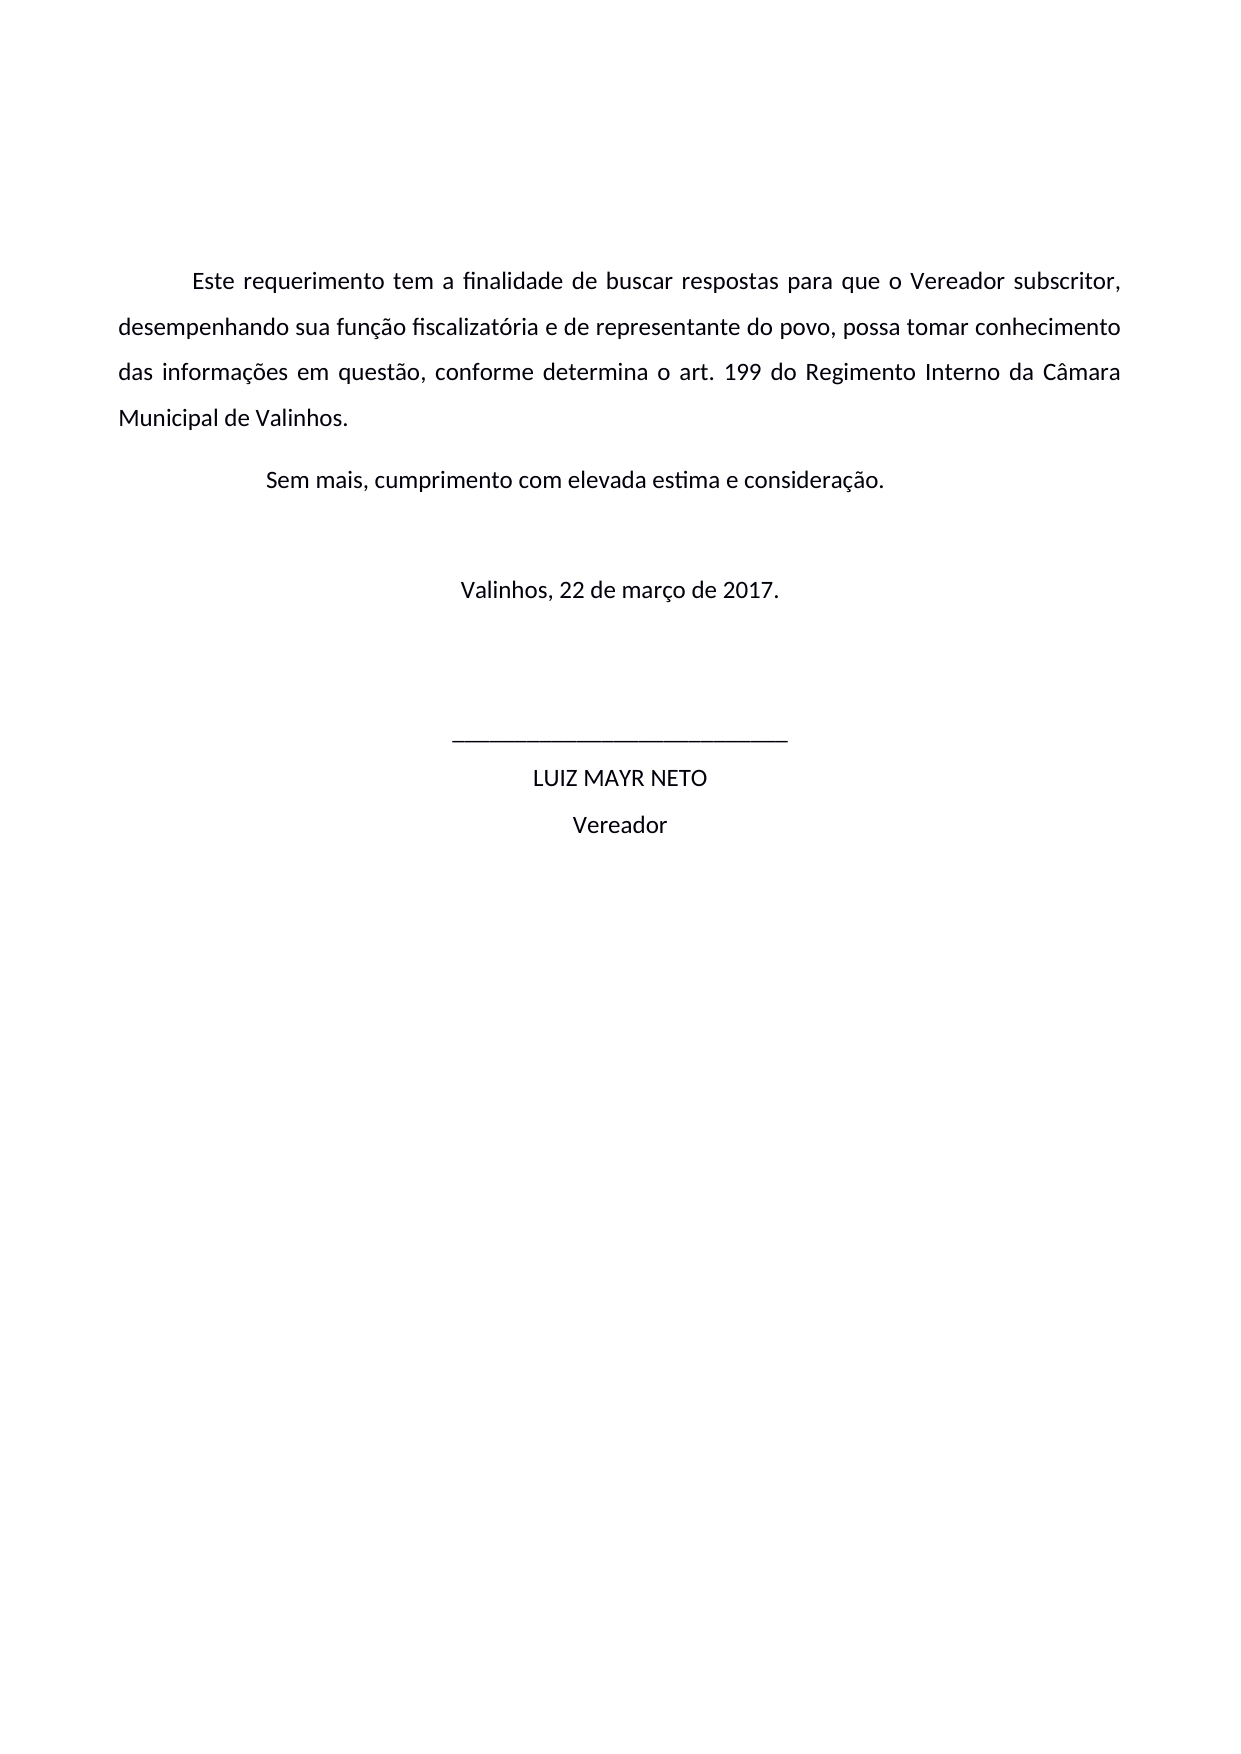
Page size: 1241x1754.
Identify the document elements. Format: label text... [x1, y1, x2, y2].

text Valinhos, 22 de março de 2017. [118, 574, 1122, 604]
text Vereador [118, 809, 1122, 840]
text LUIZ MAYR NETO [118, 762, 1122, 793]
text Este requerimento tem a finalidade de buscar respostas para que o Vereador subscritor, desempenhando sua função fiscalizatória e de representante do povo, possa tomar conhecimento das informações em questão, conforme determina o art. 199 do Regimento Interno da Câmara Municipal de Valinhos. [118, 265, 1122, 433]
text ___________________________ [118, 715, 1122, 746]
text Sem mais, cumprimento com elevada estima e consideração. [118, 464, 1122, 495]
